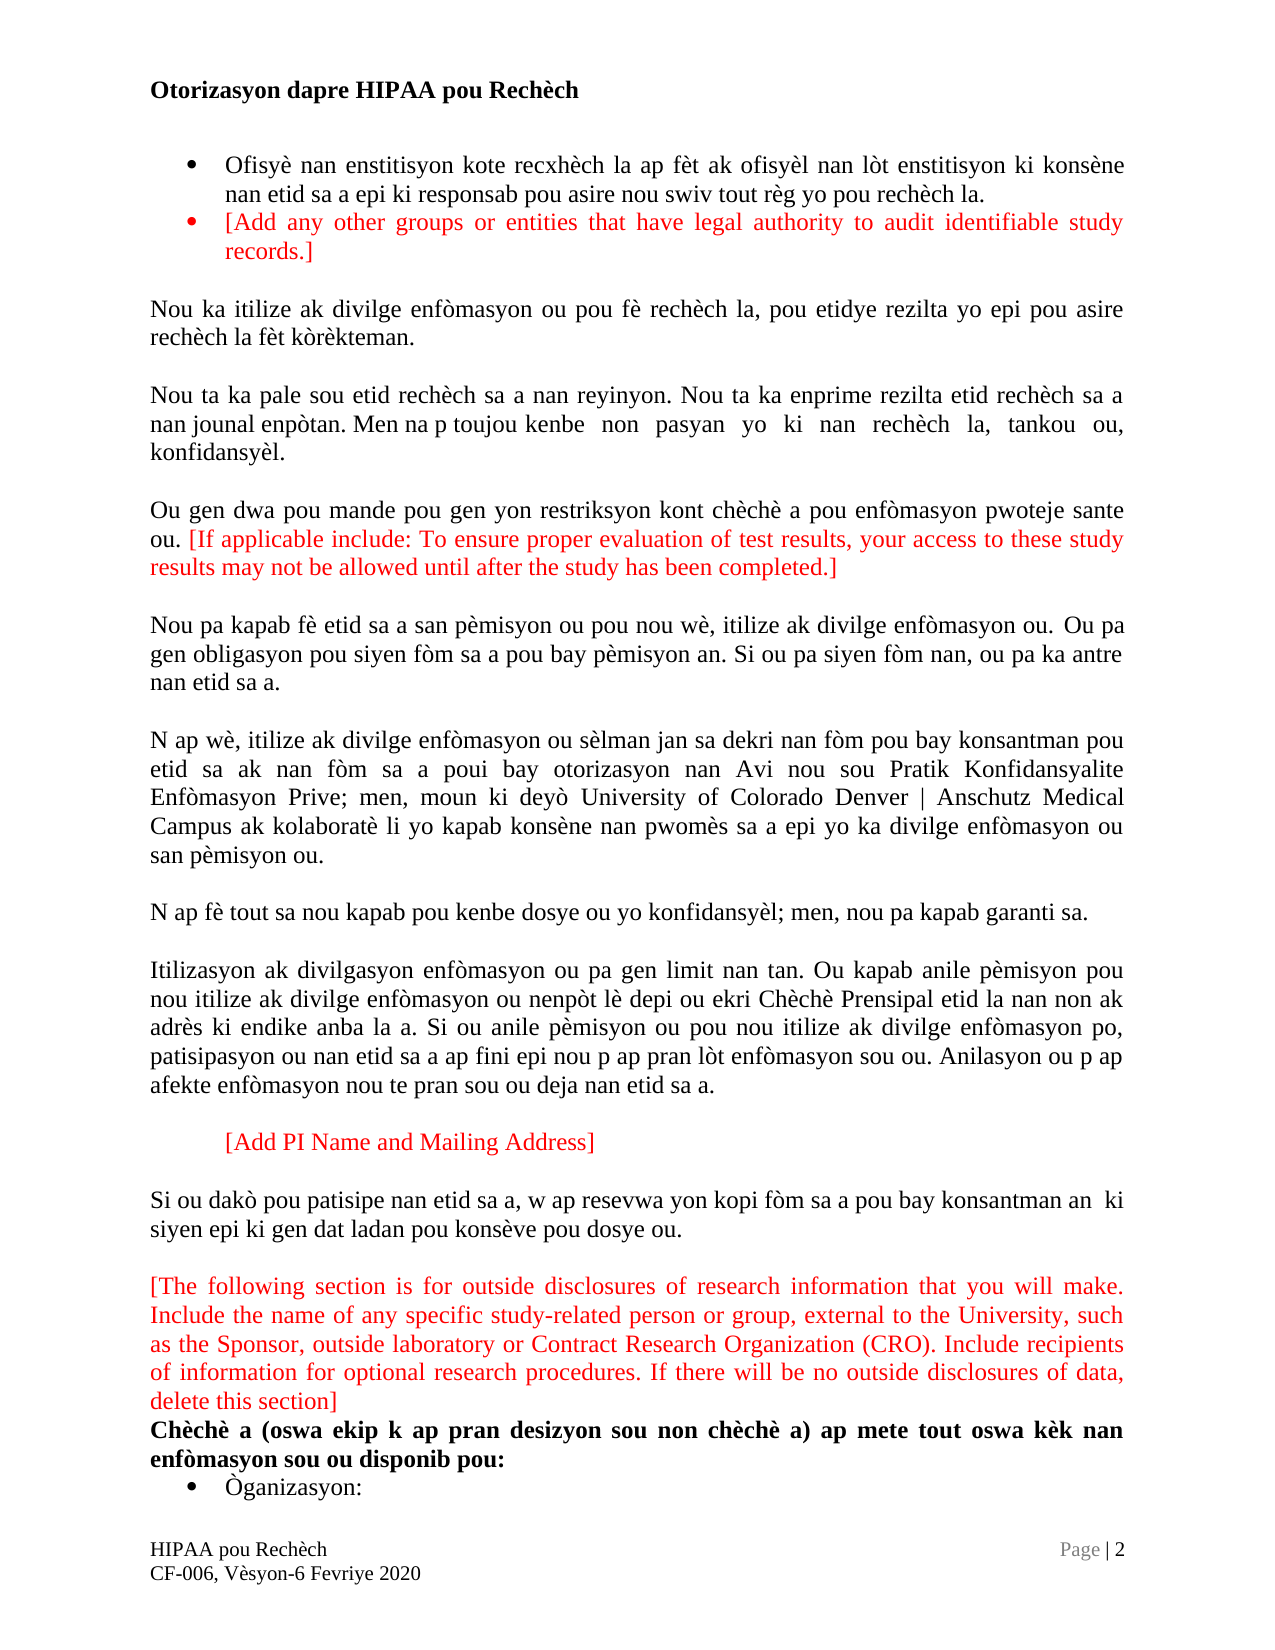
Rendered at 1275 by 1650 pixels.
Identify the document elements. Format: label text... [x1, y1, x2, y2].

text N ap fè tout sa nou kapab pou kenbe dosye ou yo konfidansyèl; men, nou pa kapab garanti sa. [150, 897, 1125, 926]
list [Add any other groups or entities that have legal authority to audit identifiable study records.] [187, 207, 1125, 265]
text N ap wè, itilize ak divilge enfòmasyon ou sèlman jan sa dekri nan fòm pou bay konsantman pou etid sa ak nan fòm sa a poui bay otorizasyon nan Avi nou sou Pratik Konfidansyalite Enfòmasyon Prive; men, moun ki deyò University of Colorado Denver | Anschutz Medical Campus ak kolaboratè li yo kapab konsène nan pwomès sa a epi yo ka divilge enfòmasyon ou san pèmisyon ou. [150, 725, 1125, 869]
text Ou gen dwa pou mande pou gen yon restriksyon kont chèchè a pou enfòmasyon pwoteje sante ou. [If applicable include: To ensure proper evaluation of test results, your access to these study results may not be allowed until after the study has been completed.] [150, 495, 1125, 581]
list Òganizasyon: [187, 1472, 1125, 1501]
text Chèchè a (oswa ekip k ap pran desizyon sou non chèchè a) ap mete tout oswa kèk nan enfòmasyon sou ou disponib pou: [150, 1415, 1125, 1472]
text [The following section is for outside disclosures of research information that you will make. Include the name of any specific study-related person or group, external to the University, such as the Sponsor, outside laboratory or Contract Research Organization (CRO). Include recipients of information for optional research procedures. If there will be no outside disclosures of data, delete this section] [150, 1271, 1125, 1415]
text Itilizasyon ak divilgasyon enfòmasyon ou pa gen limit nan tan. Ou kapab anile pèmisyon pou nou itilize ak divilge enfòmasyon ou nenpòt lè depi ou ekri Chèchè Prensipal etid la nan non ak adrès ki endike anba la a. Si ou anile pèmisyon ou pou nou itilize ak divilge enfòmasyon po, patisipasyon ou nan etid sa a ap fini epi nou p ap pran lòt enfòmasyon sou ou. Anilasyon ou p ap afekte enfòmasyon nou te pran sou ou deja nan etid sa a. [150, 955, 1125, 1099]
text Si ou dakò pou patisipe nan etid sa a, w ap resevwa yon kopi fòm sa a pou bay konsantman an ki siyen epi ki gen dat ladan pou konsève pou dosye ou. [150, 1185, 1125, 1242]
text Nou pa kapab fè etid sa a san pèmisyon ou pou nou wè, itilize ak divilge enfòmasyon ou. Ou pa gen obligasyon pou siyen fòm sa a pou bay pèmisyon an. Si ou pa siyen fòm nan, ou pa ka antre nan etid sa a. [150, 610, 1125, 696]
text Nou ta ka pale sou etid rechèch sa a nan reyinyon. Nou ta ka enprime rezilta etid rechèch sa a nan jounal enpòtan. Men na p toujou kenbe non pasyan yo ki nan rechèch la, tankou ou, konfidansyèl. [150, 380, 1125, 466]
text [Add PI Name and Mailing Address] [150, 1127, 1125, 1156]
text Nou ka itilize ak divilge enfòmasyon ou pou fè rechèch la, pou etidye rezilta yo epi pou asire rechèch la fèt kòrèkteman. [150, 294, 1125, 351]
list Ofisyè nan enstitisyon kote recxhèch la ap fèt ak ofisyèl nan lòt enstitisyon ki konsène nan etid sa a epi ki responsab pou asire nou swiv tout règ yo pou rechèch la. [187, 150, 1125, 207]
